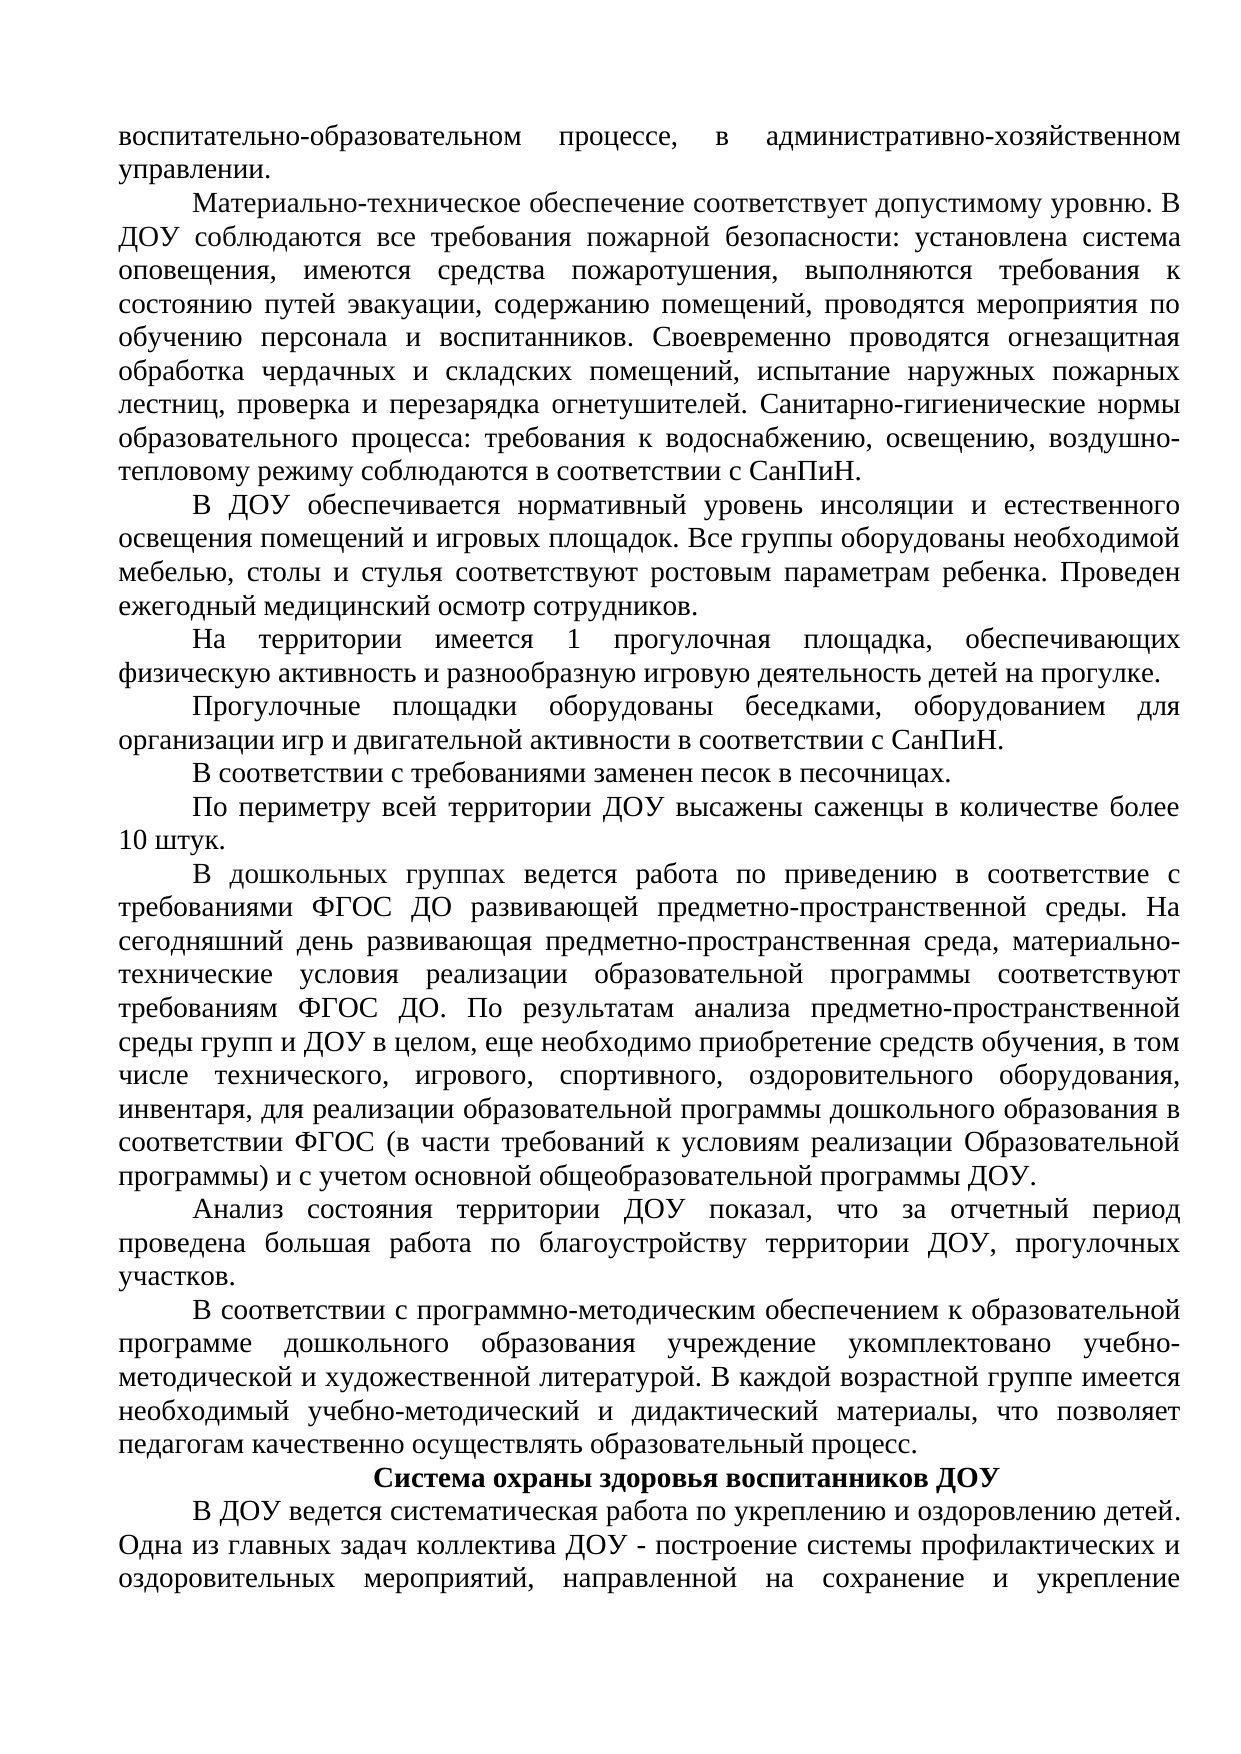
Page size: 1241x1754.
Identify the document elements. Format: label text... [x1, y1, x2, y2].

text Прогулочные площадки оборудованы беседками, оборудованием для организации игр и двигательной активности в соответствии с СанПиН. [118, 688, 1181, 755]
text В дошкольных группах ведется работа по приведению в соответствие с требованиями ФГОС ДО развивающей предметно-пространственной среды. На сегодняшний день развивающая предметно-пространственная среда, материально-технические условия реализации образовательной программы соответствуют требованиям ФГОС ДО. По результатам анализа предметно-пространственной среды групп и ДОУ в целом, еще необходимо приобретение средств обучения, в том числе технического, игрового, спортивного, оздоровительного оборудования, инвентаря, для реализации образовательной программы дошкольного образования в соответствии ФГОС (в части требований к условиям реализации Образовательной программы) и с учетом основной общеобразовательной программы ДОУ. [118, 856, 1181, 1191]
text По периметру всей территории ДОУ высажены саженцы в количестве более 10 штук. [118, 789, 1181, 856]
text В ДОУ обеспечивается нормативный уровень инсоляции и естественного освещения помещений и игровых площадок. Все группы оборудованы необходимой мебелью, столы и стулья соответствуют ростовым параметрам ребенка. Проведен ежегодный медицинский осмотр сотрудников. [118, 487, 1181, 621]
text Материально-техническое обеспечение соответствует допустимому уровню. В ДОУ соблюдаются все требования пожарной безопасности: установлена система оповещения, имеются средства пожаротушения, выполняются требования к состоянию путей эвакуации, содержанию помещений, проводятся мероприятия по обучению персонала и воспитанников. Своевременно проводятся огнезащитная обработка чердачных и складских помещений, испытание наружных пожарных лестниц, проверка и перезарядка огнетушителей. Санитарно-гигиенические нормы образовательного процесса: требования к водоснабжению, освещению, воздушно-тепловому режиму соблюдаются в соответствии с СанПиН. [118, 185, 1181, 487]
text На территории имеется 1 прогулочная площадка, обеспечивающих физическую активность и разнообразную игровую деятельность детей на прогулке. [118, 621, 1181, 688]
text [118, 1493, 1181, 1594]
text Анализ состояния территории ДОУ показал, что за отчетный период проведена большая работа по благоустройству территории ДОУ, прогулочных участков. [118, 1191, 1181, 1292]
text Система охраны здоровья воспитанников ДОУ [118, 1460, 1181, 1493]
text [118, 118, 1181, 185]
text В соответствии с требованиями заменен песок в песочницах. [118, 755, 1181, 789]
text В соответствии с программно-методическим обеспечением к образовательной программе дошкольного образования учреждение укомплектовано учебно-методической и художественной литературой. В каждой возрастной группе имеется необходимый учебно-методический и дидактический материалы, что позволяет педагогам качественно осуществлять образовательный процесс. [118, 1292, 1181, 1460]
